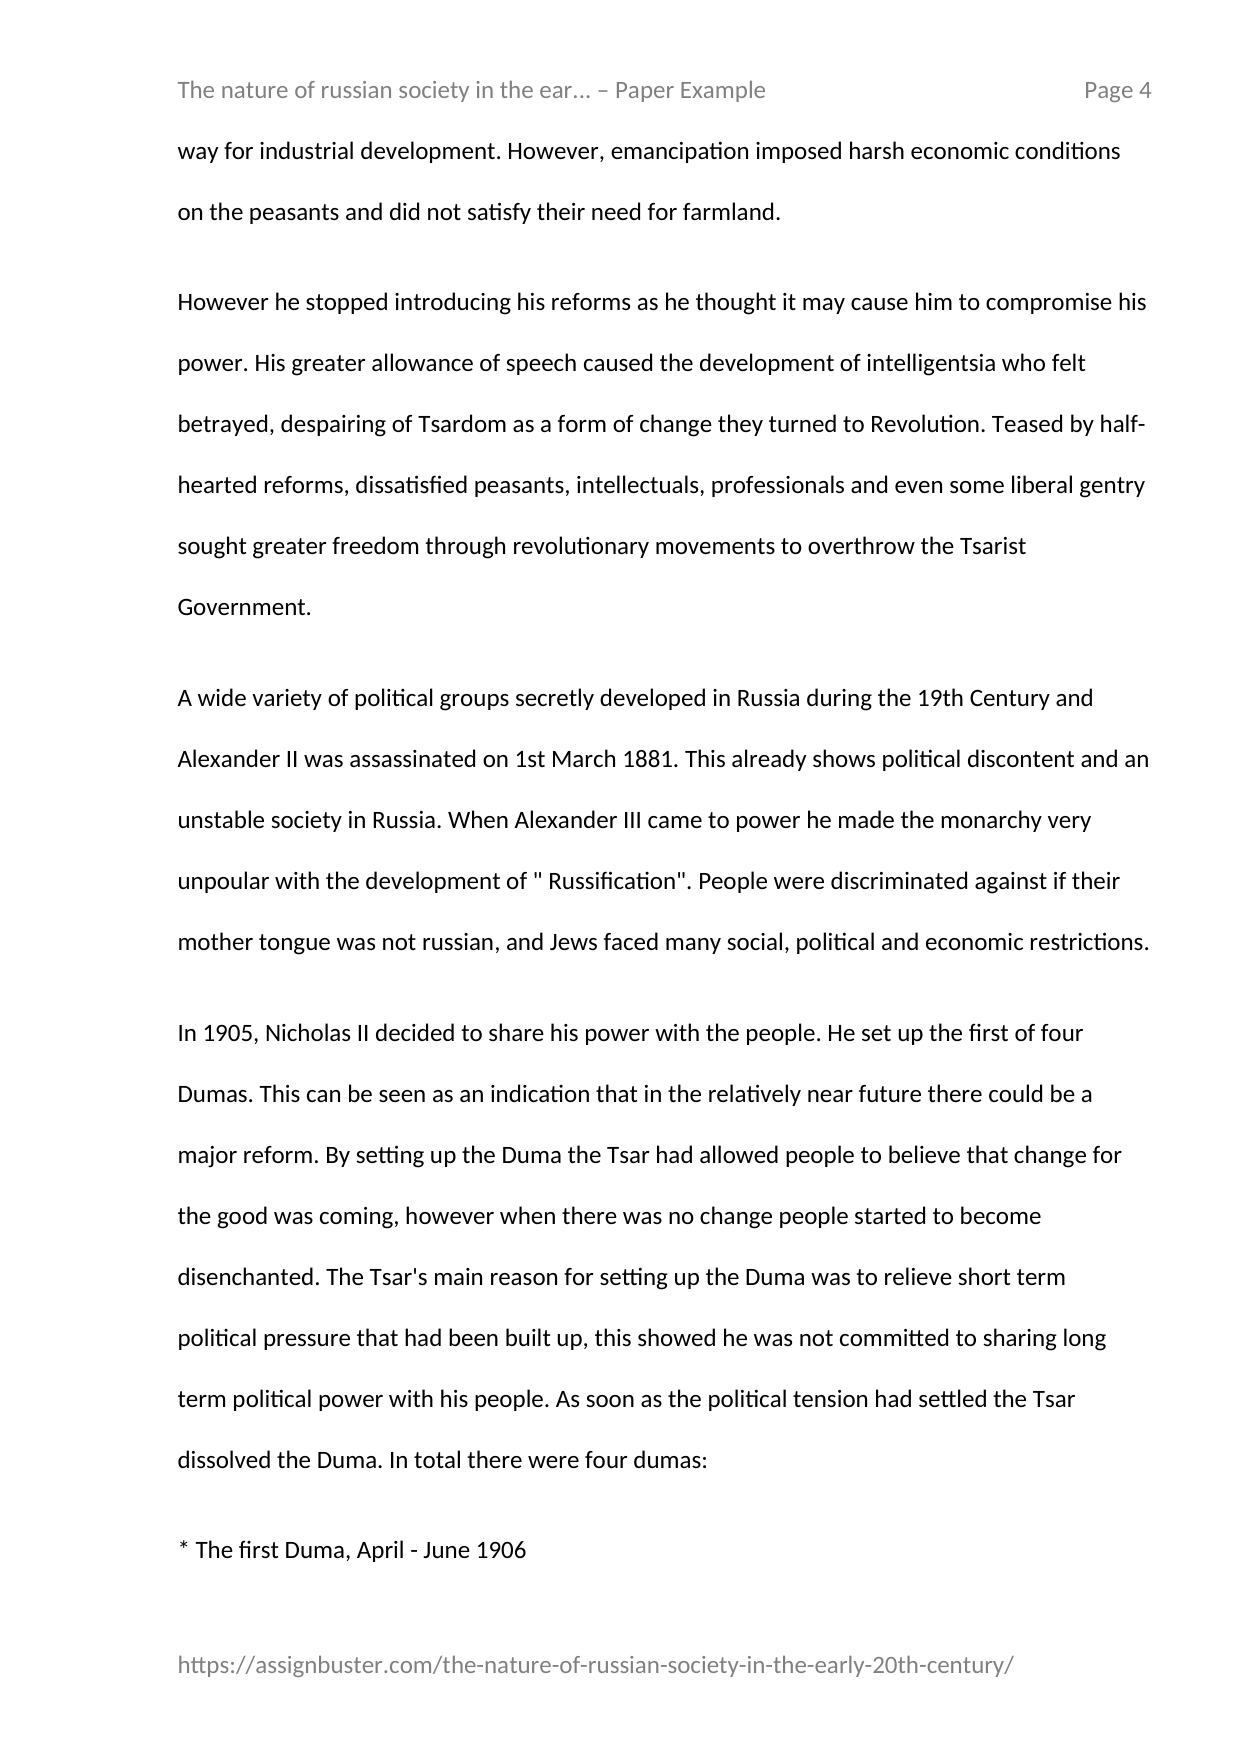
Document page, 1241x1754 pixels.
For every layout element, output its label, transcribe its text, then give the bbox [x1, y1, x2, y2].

text * The first Duma, April - June 1906 [177, 1534, 1152, 1565]
text However he stopped introducing his reforms as he thought it may cause him to compromise his power. His greater allowance of speech caused the development of intelligentsia who felt betrayed, despairing of Tsardom as a form of change they turned to Revolution. Teased by half-hearted reforms, dissatisfied peasants, intellectuals, professionals and even some liberal gentry sought greater freedom through revolutionary movements to overthrow the Tsarist Government. [177, 286, 1152, 622]
text A wide variety of political groups secretly developed in Russia during the 19th Century and Alexander II was assassinated on 1st March 1881. This already shows political discontent and an unstable society in Russia. When Alexander III came to power he made the monarchy very unpoular with the development of " Russification". People were discriminated against if their mother tongue was not russian, and Jews faced many social, political and economic restrictions. [177, 682, 1152, 957]
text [177, 135, 1152, 226]
text In 1905, Nicholas II decided to share his power with the people. He set up the first of four Dumas. This can be seen as an indication that in the relatively near future there could be a major reform. By setting up the Duma the Tsar had allowed people to believe that change for the good was coming, however when there was no change people started to become disenchanted. The Tsar's main reason for setting up the Duma was to relieve short term political pressure that had been built up, this showed he was not committed to sharing long term political power with his people. As soon as the political tension had settled the Tsar dissolved the Duma. In total there were four dumas: [177, 1017, 1152, 1474]
